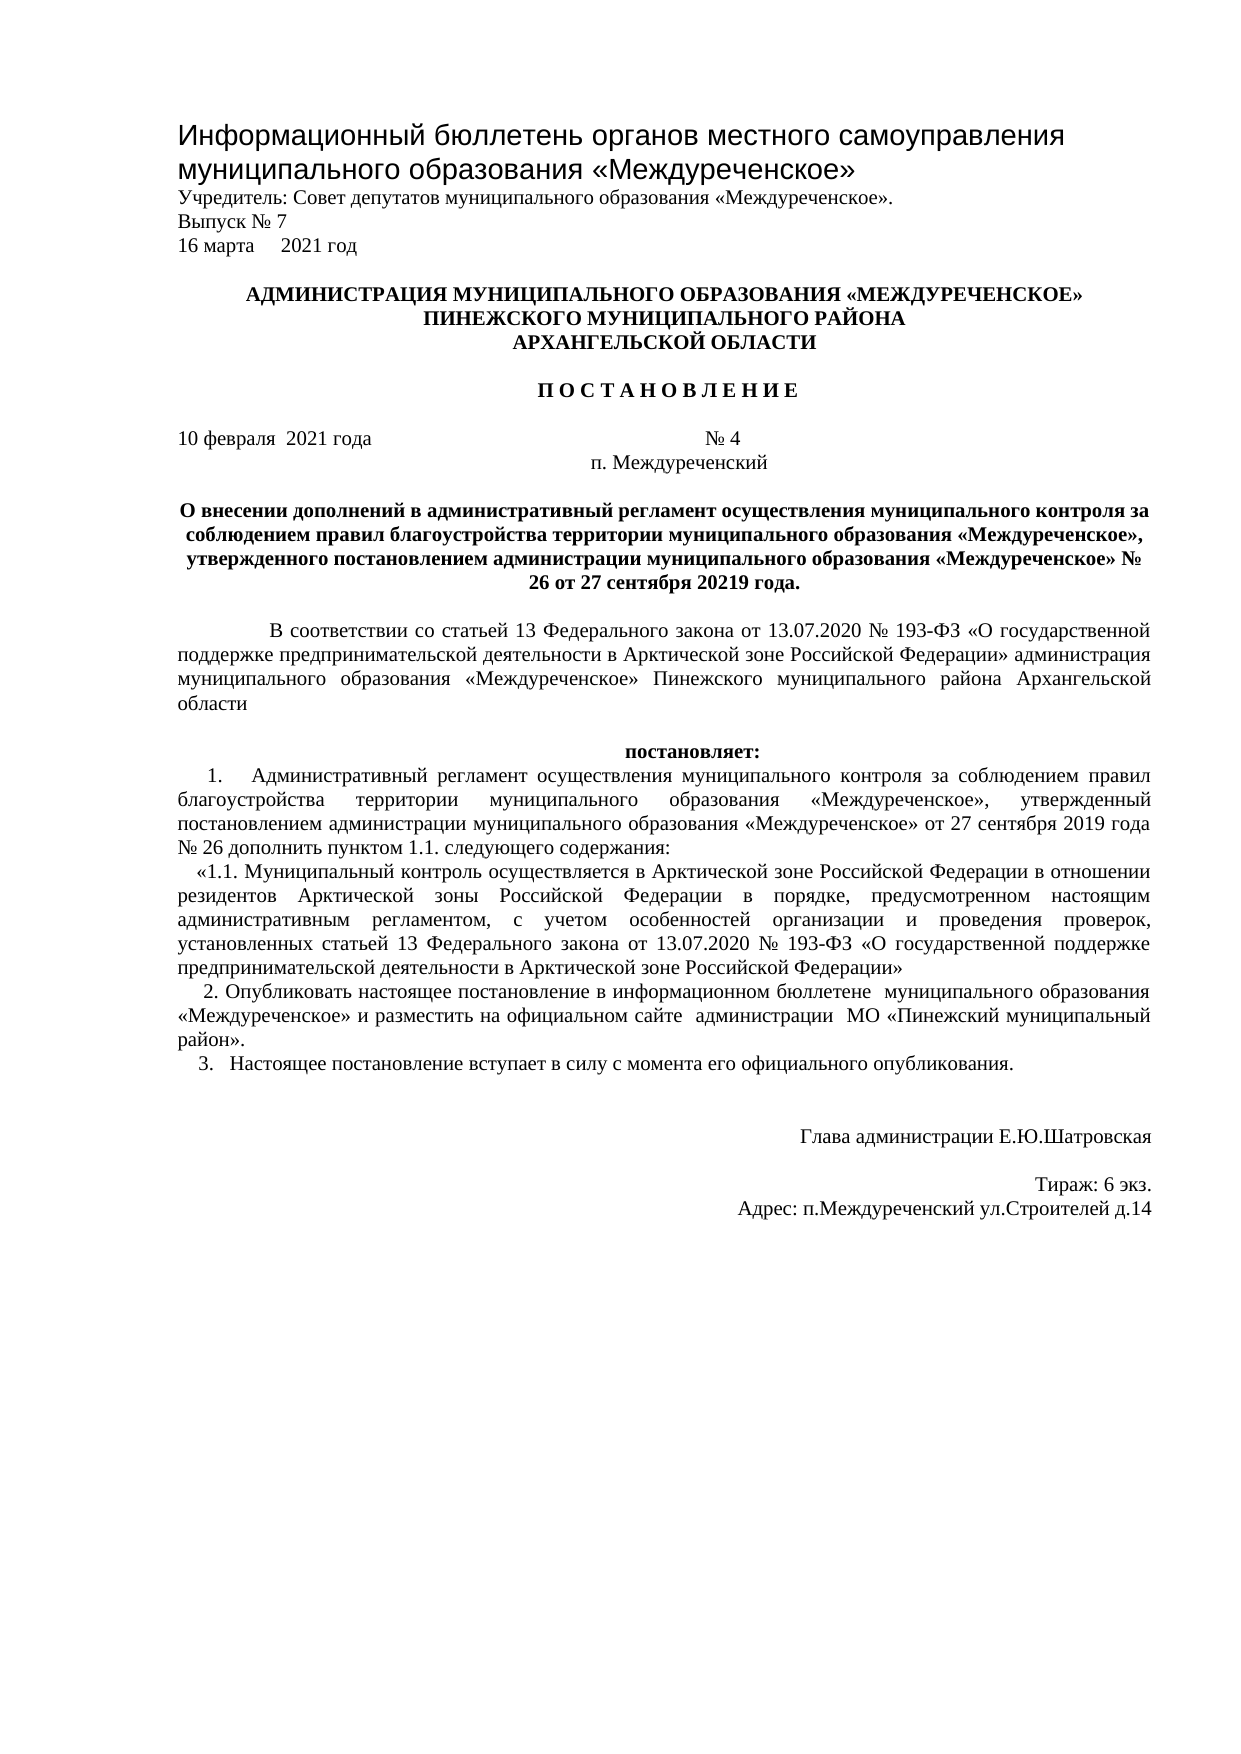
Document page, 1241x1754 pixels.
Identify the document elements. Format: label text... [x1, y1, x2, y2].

text 10 февраля 2021 года № 4 [177, 426, 1152, 450]
text п. Междуреченский [206, 450, 1152, 474]
text Учредитель: Совет депутатов муниципального образования «Междуреченское». [177, 185, 1152, 209]
list Административный регламент осуществления муниципального контроля за соблюдением правил благоустройства территории муниципального образования «Междуреченское», утвержденный постановлением администрации муниципального образования «Междуреченское» от 27 сентября 2019 года № 26 дополнить пунктом 1.1. следующего содержания: [177, 763, 1152, 859]
text АДМИНИСТРАЦИЯ МУНИЦИПАЛЬНОГО ОБРАЗОВАНИЯ «МЕЖДУРЕЧЕНСКОЕ» [177, 281, 1152, 306]
text Глава администрации Е.Ю.Шатровская [177, 1123, 1152, 1148]
text «1.1. Муниципальный контроль осуществляется в Арктической зоне Российской Федерации в отношении резидентов Арктической зоны Российской Федерации в порядке, предусмотренном настоящим административным регламентом, с учетом особенностей организации и проведения проверок, установленных статьей 13 Федерального закона от 13.07.2020 № 193-ФЗ «О государственной поддержке предпринимательской деятельности в Арктической зоне Российской Федерации» [177, 859, 1152, 979]
text Тираж: 6 экз. [177, 1172, 1152, 1196]
text 2. Опубликовать настоящее постановление в информационном бюллетене муниципального образования «Междуреченское» и разместить на официальном сайте администрации МО «Пинежский муниципальный район». [177, 979, 1152, 1051]
text постановляет: [177, 738, 1152, 763]
text Адрес: п.Междуреченский ул.Строителей д.14 [177, 1196, 1152, 1220]
text 16 марта 2021 год [177, 233, 1152, 257]
text О внесении дополнений в административный регламент осуществления муниципального контроля за соблюдением правил благоустройства территории муниципального образования «Междуреченское», утвержденного постановлением администрации муниципального образования «Междуреченское» № 26 от 27 сентября 20219 года. [177, 498, 1152, 594]
text ПИНЕЖСКОГО МУНИЦИПАЛЬНОГО РАЙОНА [177, 306, 1152, 329]
text 3. Настоящее постановление вступает в силу с момента его официального опубликования. [177, 1051, 1152, 1075]
title В соответствии со статьей 13 Федерального закона от 13.07.2020 № 193-ФЗ «О государственной поддержке предпринимательской деятельности в Арктической зоне Российской Федерации» администрация муниципального образования «Междуреченское» Пинежского муниципального района Архангельской области [177, 618, 1152, 714]
text П О С Т А Н О В Л Е Н И Е [183, 378, 1152, 402]
text Выпуск № 7 [177, 209, 1152, 233]
text Информационный бюллетень органов местного самоуправления муниципального образования «Междуреченское» [177, 118, 1152, 185]
text АРХАНГЕЛЬСКОЙ ОБЛАСТИ [177, 329, 1152, 354]
